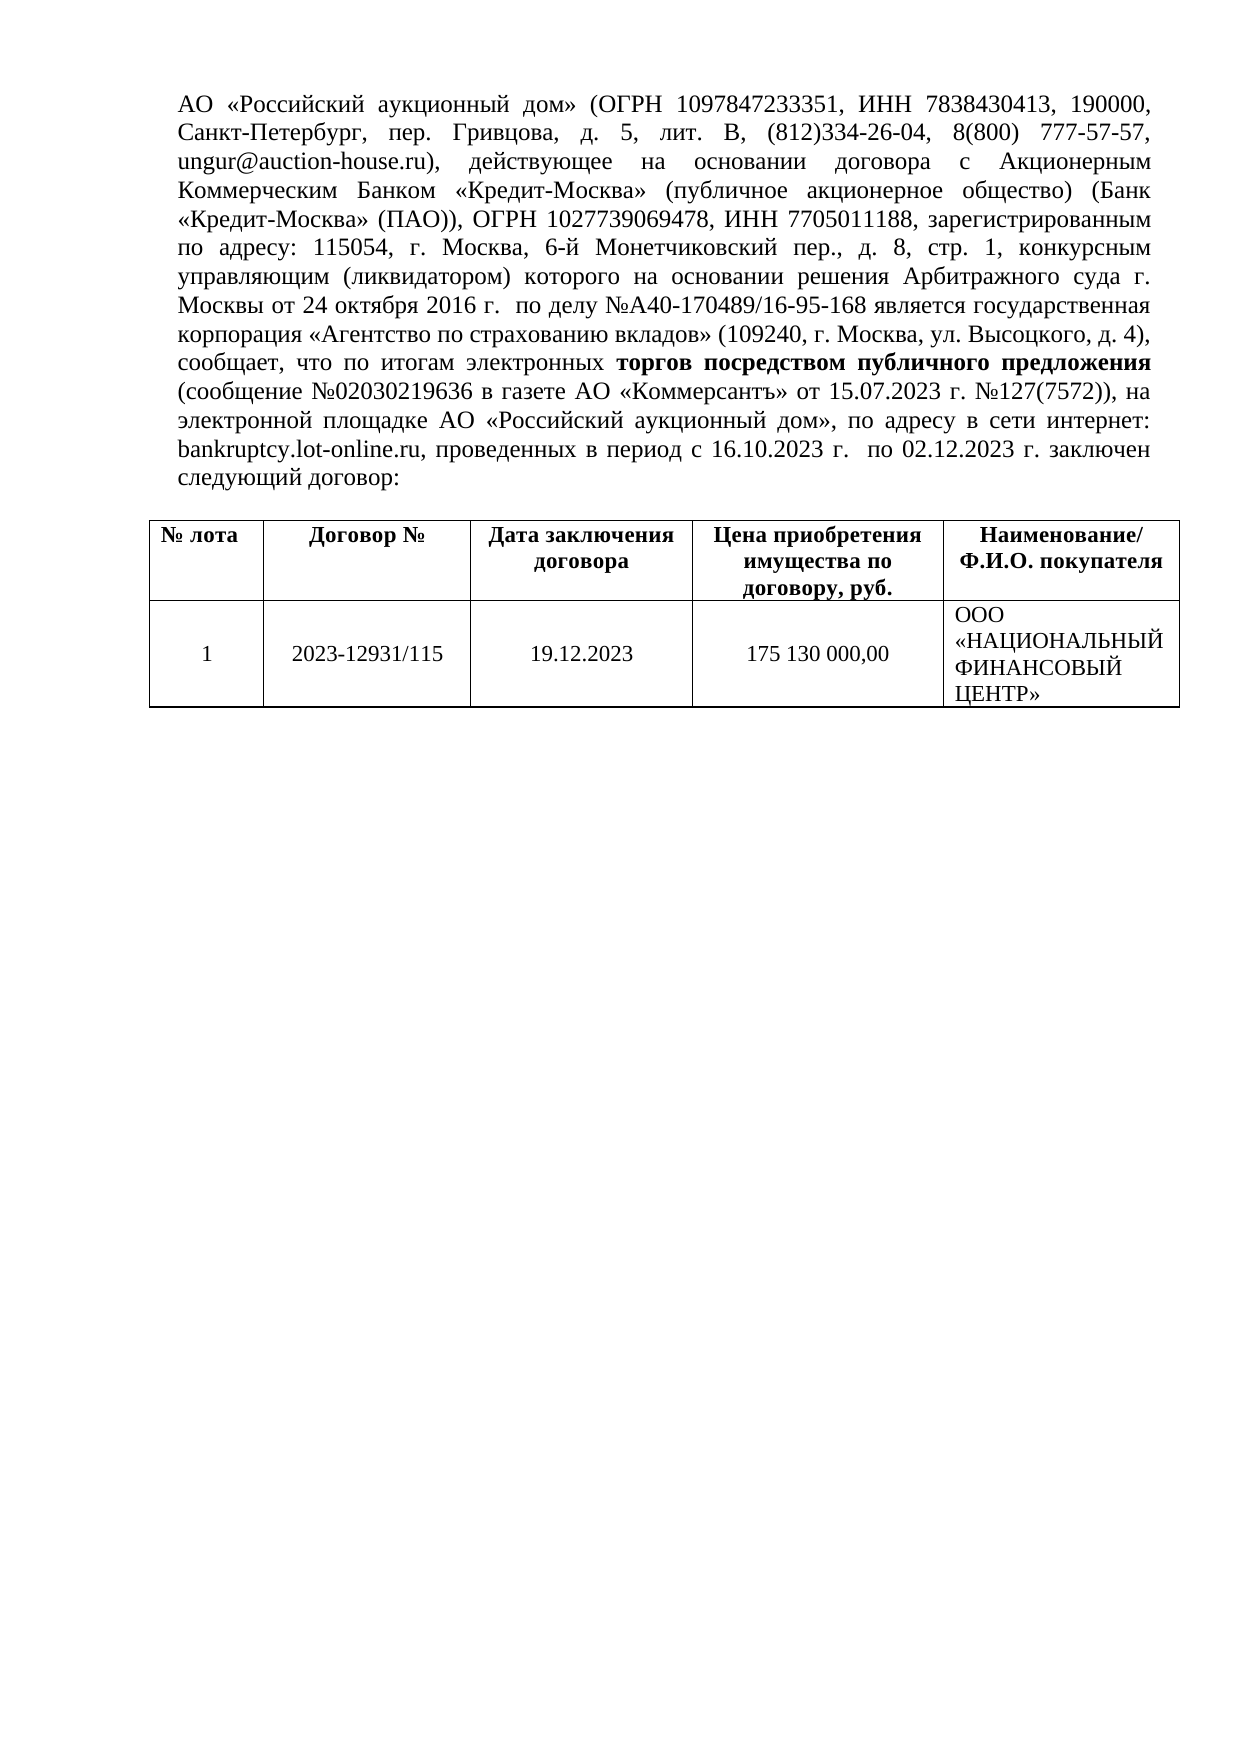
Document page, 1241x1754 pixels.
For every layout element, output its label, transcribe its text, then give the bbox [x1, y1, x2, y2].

table_cell 2023-12931/115 [264, 601, 470, 706]
table_header Дата заключения договора [471, 521, 692, 600]
table_header Цена приобретения имущества по договору, руб. [693, 521, 943, 600]
table_header Наименование/ Ф.И.О. покупателя [944, 521, 1179, 600]
table_cell ООО «НАЦИОНАЛЬНЫЙ ФИНАНСОВЫЙ ЦЕНТР» [944, 601, 1179, 706]
table_header № лота [150, 521, 263, 600]
table_cell 1 [150, 601, 263, 706]
text АО «Российский аукционный дом» (ОГРН 1097847233351, ИНН 7838430413, 190000, Санкт-Петербург, пер. Гривцова, д. 5, лит. В, (812)334-26-04, 8(800) 777-57-57, ungur@auction-house.ru), действующее на основании договора с Акционерным Коммерческим Банком «Кредит-Москва» (публичное акционерное общество) (Банк «Кредит-Москва» (ПАО)), ОГРН 1027739069478, ИНН 7705011188, зарегистрированным по адресу: 115054, г. Москва, 6-й Монетчиковский пер., д. 8, стр. 1, конкурсным управляющим (ликвидатором) которого на основании решения Арбитражного суда г. Москвы от 24 октября 2016 г. по делу №А40-170489/16-95-168 является государственная корпорация «Агентство по страхованию вкладов» (109240, г. Москва, ул. Высоцкого, д. 4), сообщает, что по итогам электронных торгов посредством публичного предложения (сообщение №02030219636 в газете АО «Коммерсантъ» от 15.07.2023 г. №127(7572)), на электронной площадке АО «Российский аукционный дом», по адресу в сети интернет: bankruptcy.lot-online.ru, проведенных в период с 16.10.2023 г. по 02.12.2023 г. заключен следующий договор: [177, 89, 1152, 491]
table_cell 175 130 000,00 [693, 601, 943, 706]
table_cell 19.12.2023 [471, 601, 692, 706]
table_header Договор № [264, 521, 470, 600]
